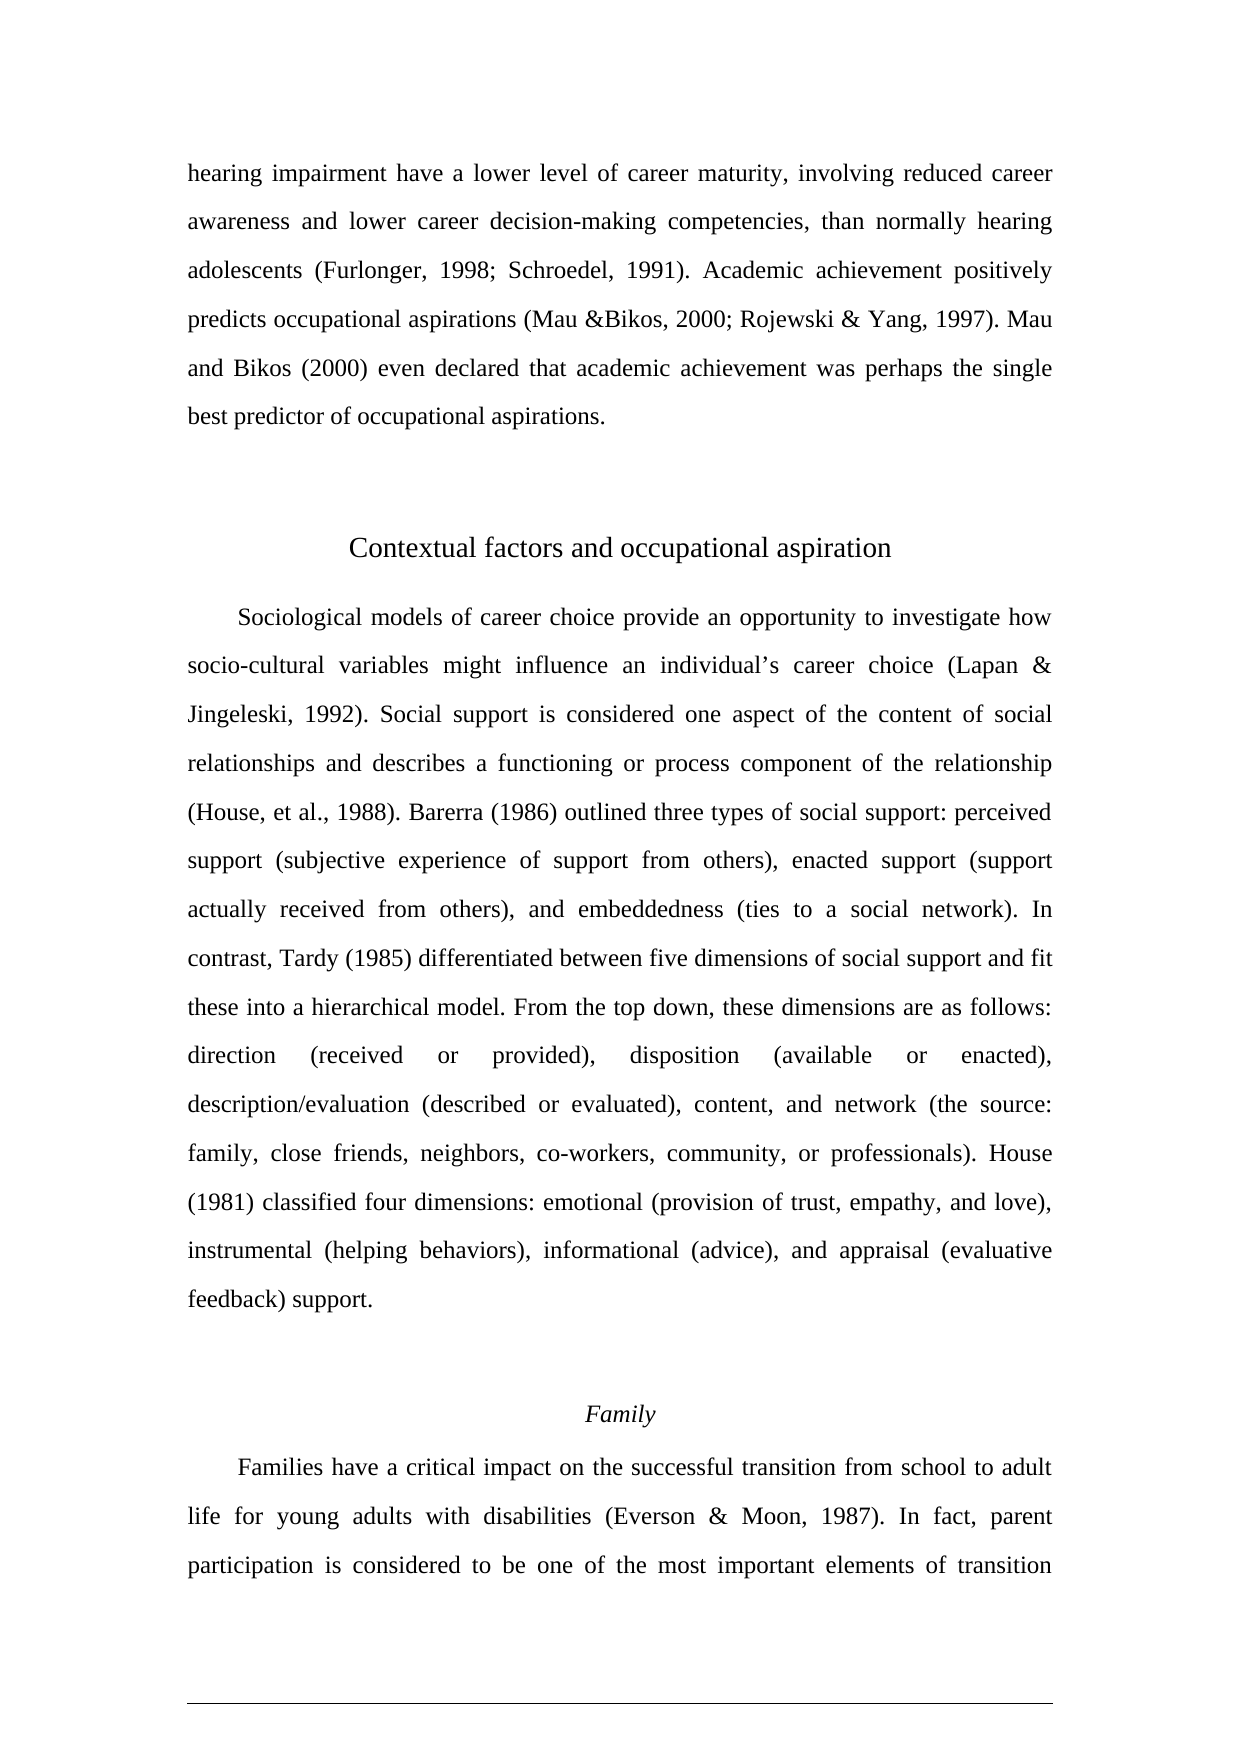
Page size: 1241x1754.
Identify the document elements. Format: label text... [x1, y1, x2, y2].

subtitle Family [187, 1397, 1053, 1429]
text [187, 1450, 1053, 1580]
text Sociological models of career choice provide an opportunity to investigate how socio-cultural variables might influence an individual’s career choice (Lapan & Jingeleski, 1992). Social support is considered one aspect of the content of social relationships and describes a functioning or process component of the relationship (House, et al., 1988). Barerra (1986) outlined three types of social support: perceived support (subjective experience of support from others), enacted support (support actually received from others), and embeddedness (ties to a social network). In contrast, Tardy (1985) differentiated between five dimensions of social support and fit these into a hierarchical model. From the top down, these dimensions are as follows: direction (received or provided), disposition (available or enacted), description/evaluation (described or evaluated), content, and network (the source: family, close friends, neighbors, co-workers, community, or professionals). House (1981) classified four dimensions: emotional (provision of trust, empathy, and love), instrumental (helping behaviors), informational (advice), and appraisal (evaluative feedback) support. [187, 600, 1053, 1315]
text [187, 156, 1053, 432]
subtitle Contextual factors and occupational aspiration [187, 514, 1053, 579]
